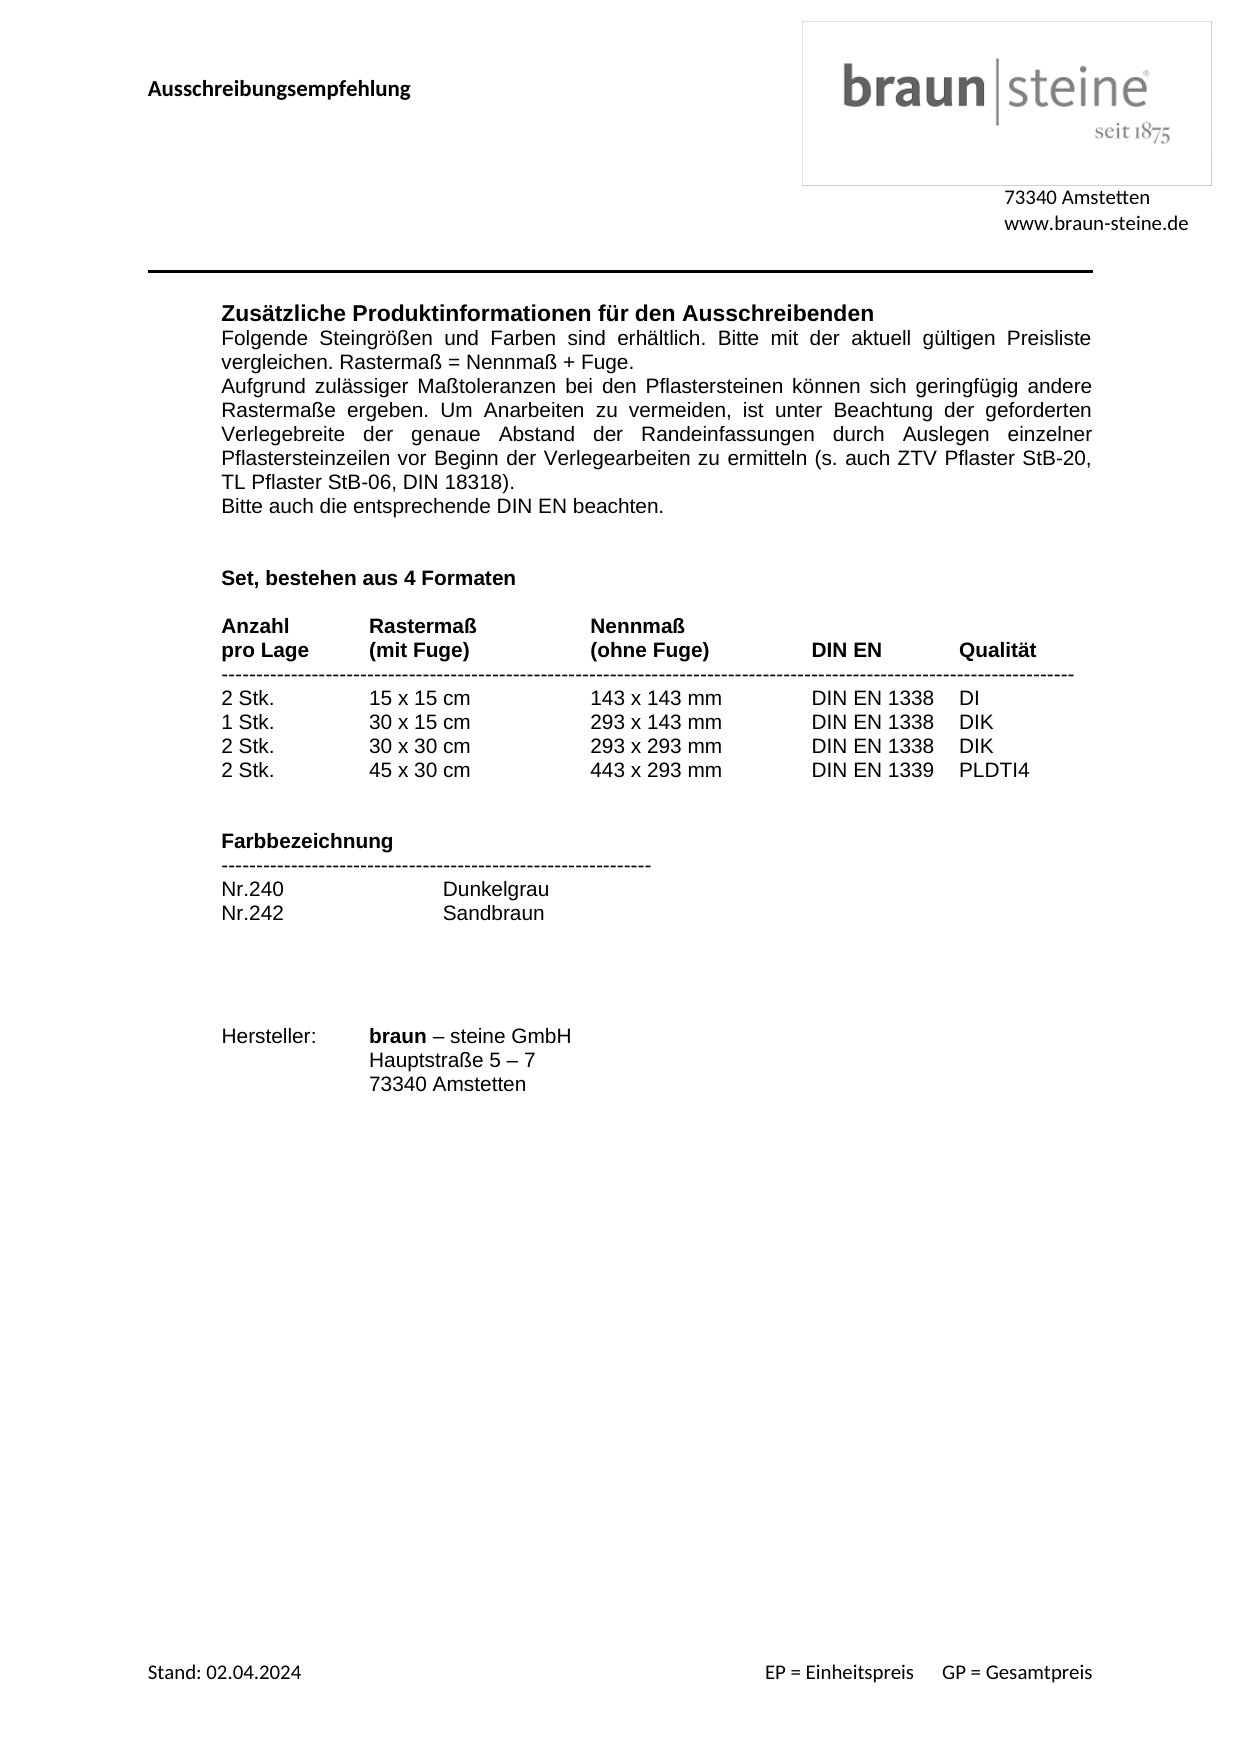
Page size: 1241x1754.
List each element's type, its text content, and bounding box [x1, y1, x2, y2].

text 2 Stk. 30 x 30 cm 293 x 293 mm DIN EN 1338 DIK [148, 733, 1093, 757]
text Set, bestehen aus 4 Formaten [221, 566, 1093, 590]
text pro Lage (mit Fuge) (ohne Fuge) DIN EN Qualität [148, 638, 1093, 662]
text --------------------------------------------------------------------------------------------------------------------------- [221, 662, 1093, 686]
text Nr.242 Sandbraun [148, 901, 1093, 925]
text Folgende Steingrößen und Farben sind erhältlich. Bitte mit der aktuell gültigen Preisliste vergleichen. Rastermaß = Nennmaß + Fuge. [148, 326, 1093, 374]
text Hauptstraße 5 – 7 [148, 1047, 1093, 1071]
text 1 Stk. 30 x 15 cm 293 x 143 mm DIN EN 1338 DIK [148, 709, 1093, 733]
picture [793, 12, 1218, 191]
text 73340 Amstetten [148, 1071, 1093, 1095]
text Bitte auch die entsprechende DIN EN beachten. [221, 494, 1093, 518]
text 2 Stk. 45 x 30 cm 443 x 293 mm DIN EN 1339 PLDTI4 [148, 757, 1093, 781]
text Anzahl Rastermaß Nennmaß [221, 614, 1093, 638]
text Zusätzliche Produktinformationen für den Ausschreibenden [148, 300, 1093, 326]
text Farbbezeichnung [148, 829, 1093, 853]
text Aufgrund zulässiger Maßtoleranzen bei den Pflastersteinen können sich geringfügig andere Rastermaße ergeben. Um Anarbeiten zu vermeiden, ist unter Beachtung der geforderten Verlegebreite der genaue Abstand der Randeinfassungen durch Auslegen einzelner Pflastersteinzeilen vor Beginn der Verlegearbeiten zu ermitteln (s. auch ZTV Pflaster StB-20, TL Pflaster StB-06, DIN 18318). [148, 374, 1093, 494]
text 2 Stk. 15 x 15 cm 143 x 143 mm DIN EN 1338 DI [148, 686, 1093, 709]
text -------------------------------------------------------------- [148, 853, 1093, 877]
text Hersteller: braun – steine GmbH [148, 1023, 1093, 1047]
text Nr.240 Dunkelgrau [148, 877, 1093, 901]
